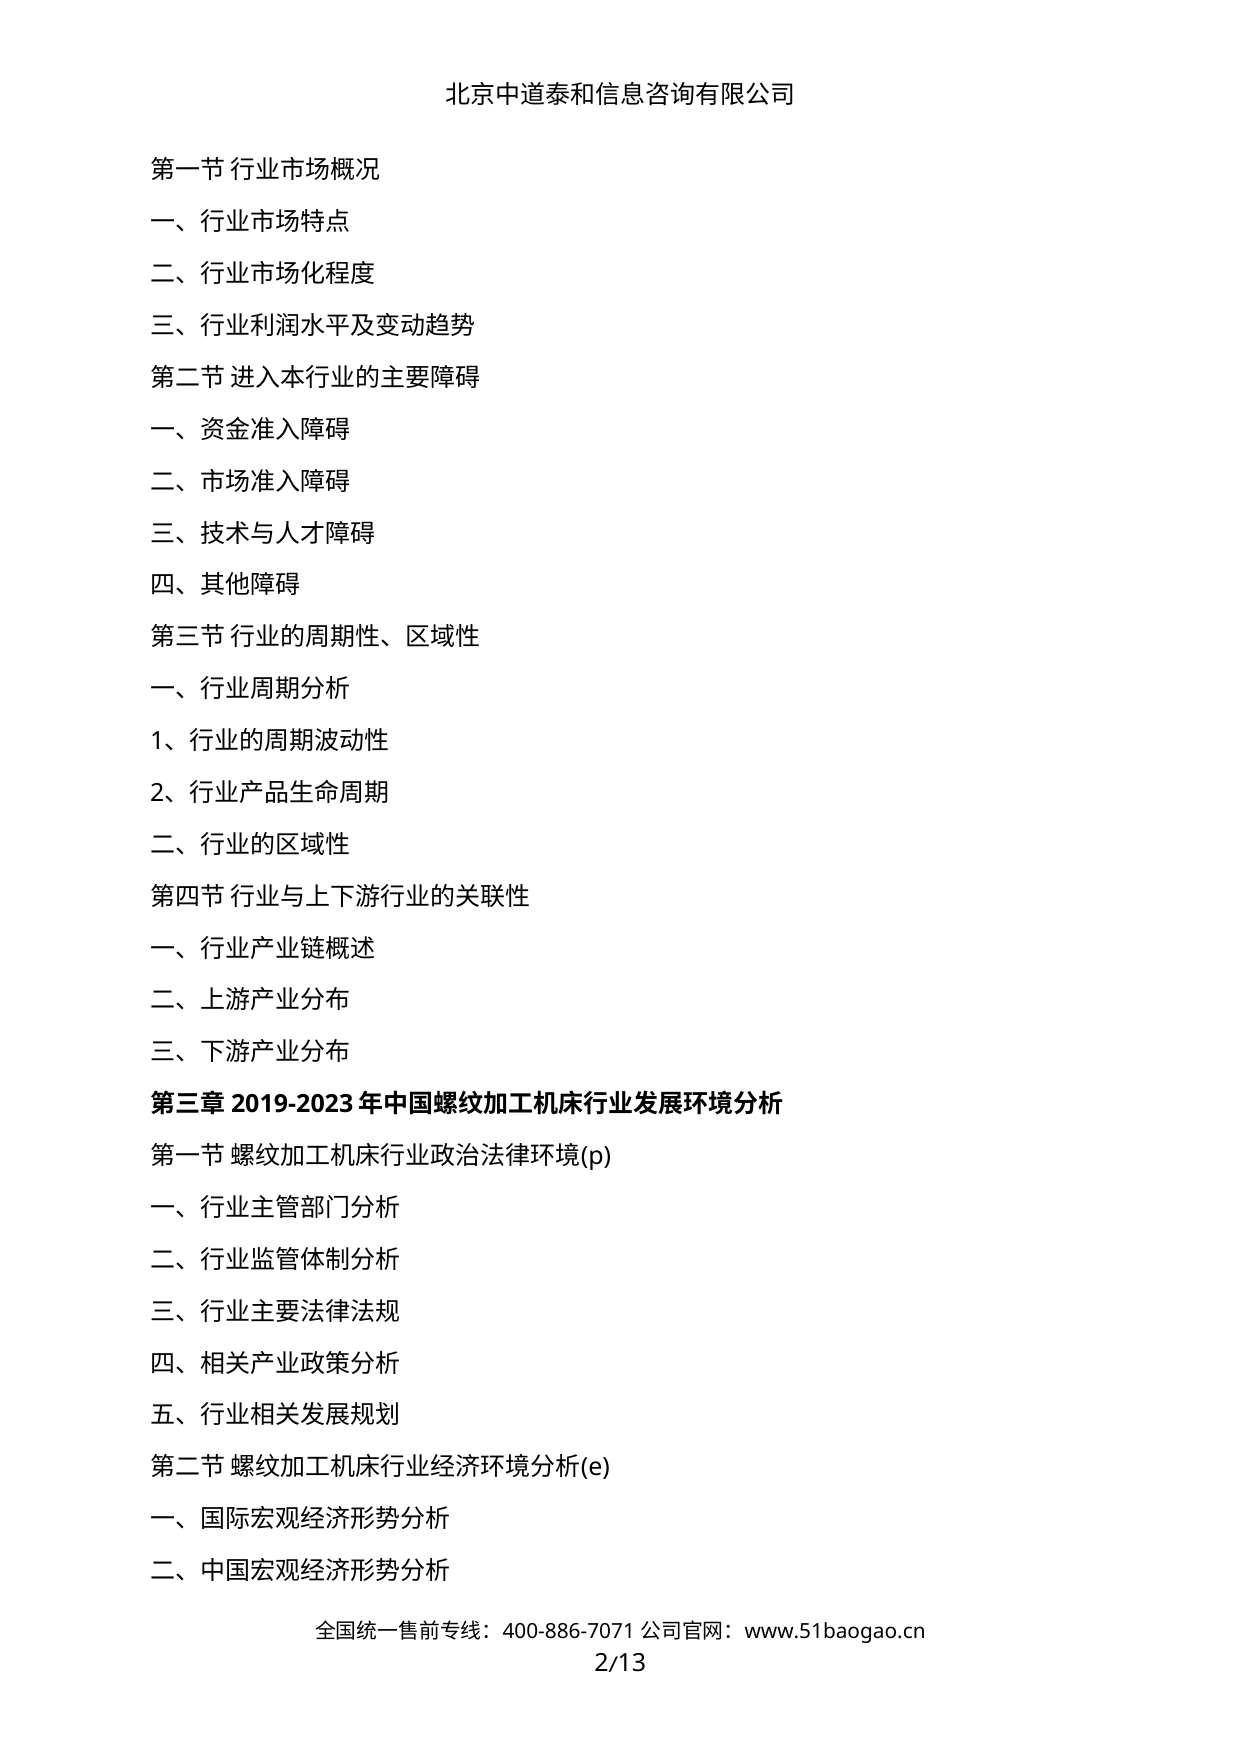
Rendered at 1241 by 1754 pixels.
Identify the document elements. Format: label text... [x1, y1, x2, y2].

text 第三节 行业的周期性、区域性 [150, 617, 1090, 653]
text 三、下游产业分布 [150, 1032, 1090, 1068]
text 四、其他障碍 [150, 565, 1090, 601]
text 第一节 螺纹加工机床行业政治法律环境(p) [150, 1136, 1090, 1172]
text 1、行业的周期波动性 [150, 721, 1090, 757]
text 三、行业利润水平及变动趋势 [150, 306, 1090, 342]
text 一、行业产业链概述 [150, 928, 1090, 964]
text 二、中国宏观经济形势分析 [150, 1551, 1090, 1587]
text 三、技术与人才障碍 [150, 513, 1090, 549]
text 一、国际宏观经济形势分析 [150, 1499, 1090, 1535]
text 一、行业主管部门分析 [150, 1187, 1090, 1224]
text 二、市场准入障碍 [150, 461, 1090, 497]
text 第一节 行业市场概况 [150, 150, 1090, 186]
text 一、行业周期分析 [150, 669, 1090, 705]
text 二、上游产业分布 [150, 980, 1090, 1016]
text 二、行业监管体制分析 [150, 1239, 1090, 1276]
text 五、行业相关发展规划 [150, 1395, 1090, 1431]
text 第四节 行业与上下游行业的关联性 [150, 876, 1090, 912]
text 三、行业主要法律法规 [150, 1291, 1090, 1327]
text 一、资金准入障碍 [150, 409, 1090, 446]
text 2、行业产品生命周期 [150, 772, 1090, 809]
text 第二节 螺纹加工机床行业经济环境分析(e) [150, 1447, 1090, 1483]
text 第二节 进入本行业的主要障碍 [150, 357, 1090, 394]
text 一、行业市场特点 [150, 202, 1090, 238]
text 四、相关产业政策分析 [150, 1343, 1090, 1379]
text 二、行业市场化程度 [150, 254, 1090, 290]
text 第三章 2019-2023年中国螺纹加工机床行业发展环境分析 [150, 1084, 1090, 1120]
text 二、行业的区域性 [150, 824, 1090, 861]
